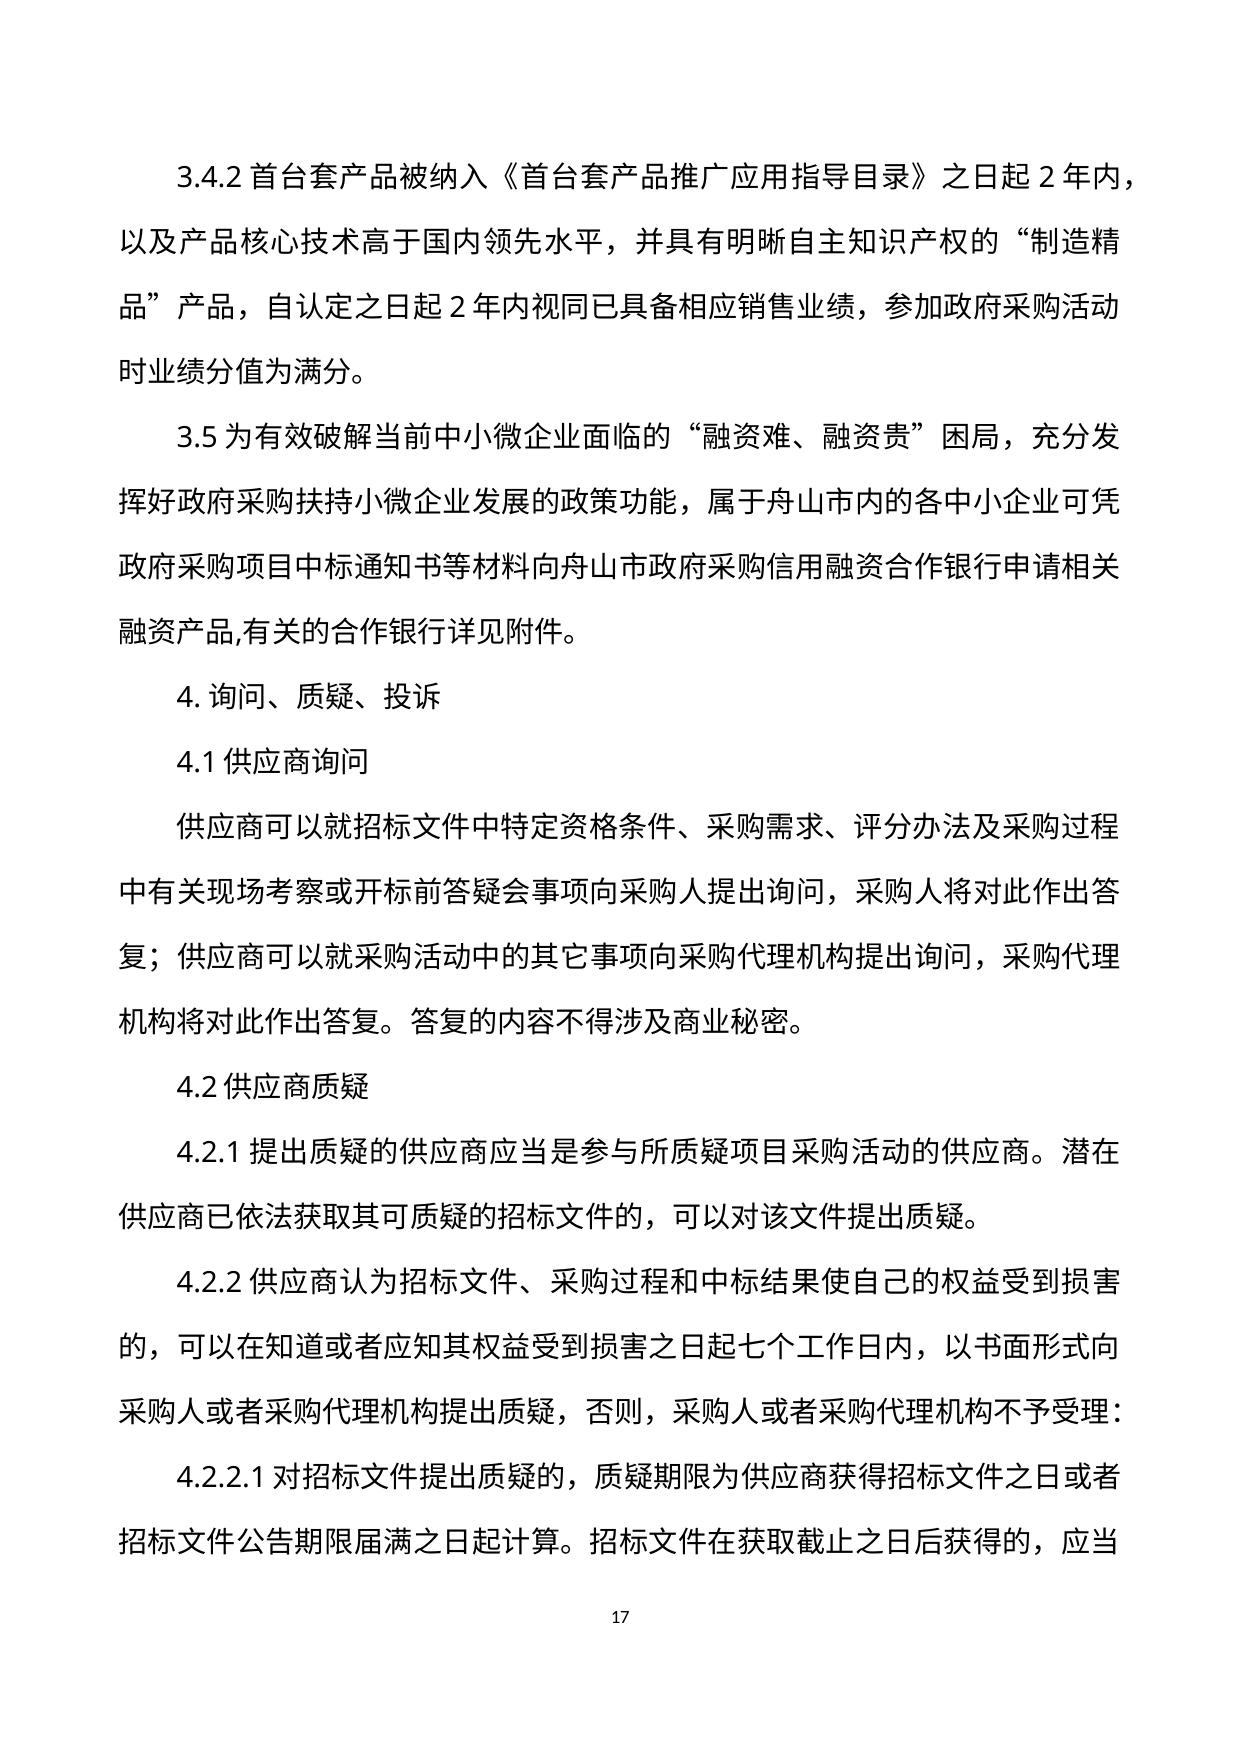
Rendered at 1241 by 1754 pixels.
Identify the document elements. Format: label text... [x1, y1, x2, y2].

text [118, 1442, 1122, 1572]
text 4. 询问、质疑、投诉 [118, 662, 1122, 727]
text 4.2.1提出质疑的供应商应当是参与所质疑项目采购活动的供应商。潜在供应商已依法获取其可质疑的招标文件的，可以对该文件提出质疑。 [118, 1117, 1122, 1247]
text 4.2供应商质疑 [118, 1052, 1122, 1117]
text 3.5为有效破解当前中小微企业面临的“融资难、融资贵”困局，充分发挥好政府采购扶持小微企业发展的政策功能，属于舟山市内的各中小企业可凭政府采购项目中标通知书等材料向舟山市政府采购信用融资合作银行申请相关融资产品,有关的合作银行详见附件。 [118, 402, 1122, 662]
text 4.2.2供应商认为招标文件、采购过程和中标结果使自己的权益受到损害的，可以在知道或者应知其权益受到损害之日起七个工作日内，以书面形式向采购人或者采购代理机构提出质疑，否则，采购人或者采购代理机构不予受理： [118, 1247, 1122, 1442]
text 3.4.2首台套产品被纳入《首台套产品推广应用指导目录》之日起2年内，以及产品核心技术高于国内领先水平，并具有明晰自主知识产权的“制造精品”产品，自认定之日起2年内视同已具备相应销售业绩，参加政府采购活动时业绩分值为满分。 [118, 142, 1122, 402]
text 4.1供应商询问 [118, 727, 1122, 792]
text 供应商可以就招标文件中特定资格条件、采购需求、评分办法及采购过程中有关现场考察或开标前答疑会事项向采购人提出询问，采购人将对此作出答复；供应商可以就采购活动中的其它事项向采购代理机构提出询问，采购代理机构将对此作出答复。答复的内容不得涉及商业秘密。 [118, 792, 1122, 1052]
